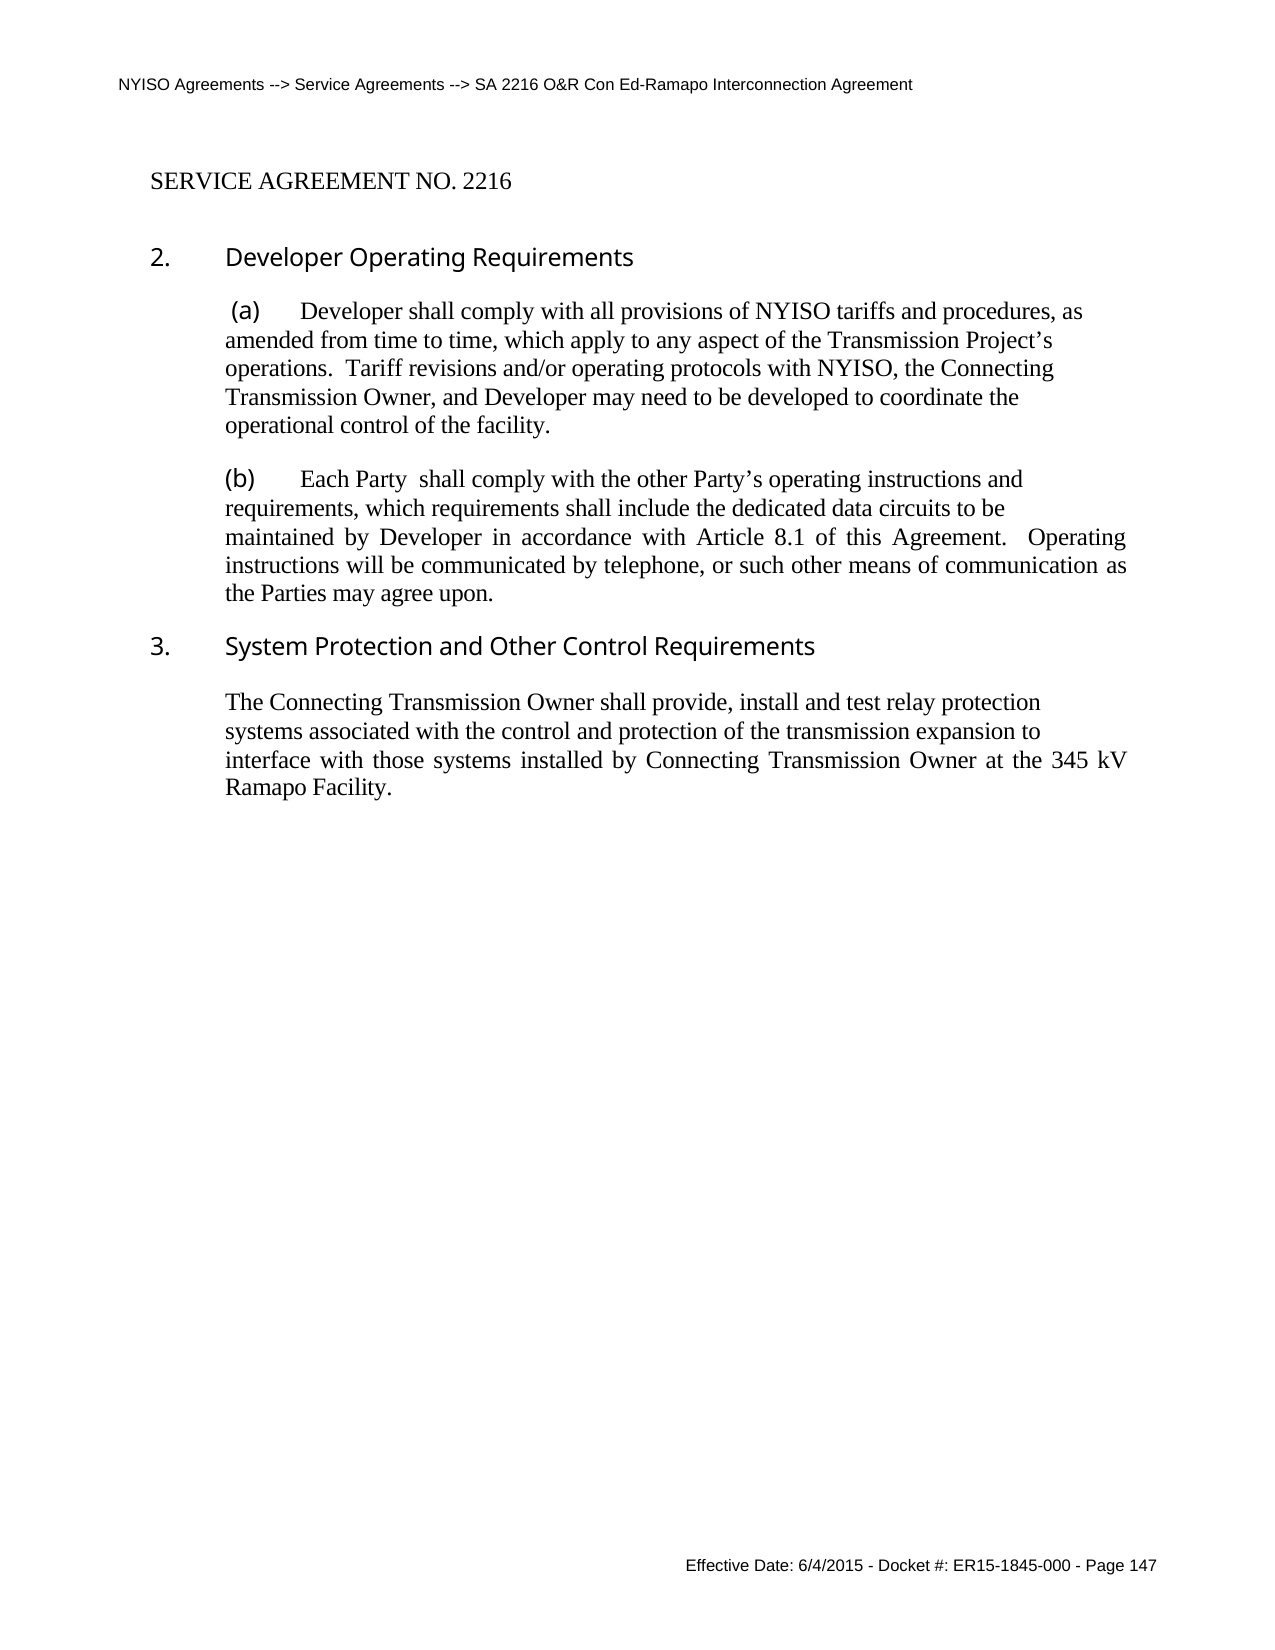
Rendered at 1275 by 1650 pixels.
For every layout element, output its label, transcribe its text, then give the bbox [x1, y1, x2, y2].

text requirements, which requirements shall include the dedicated data circuits to be [225, 493, 1275, 522]
text The Connecting Transmission Owner shall provide, install and test relay protection [225, 687, 1275, 716]
text (a) Developer shall comply with all provisions of NYISO tariffs and procedures, as [150, 297, 1275, 325]
text amended from time to time, which apply to any aspect of the Transmission Project’s operations. Tariff revisions and/or operating protocols with NYISO, the Connecting Transmission Owner, and Developer may need to be developed to coordinate the operational control of the facility. [225, 325, 1091, 439]
text 3. System Protection and Other Control Requirements [150, 633, 1275, 662]
text systems associated with the control and protection of the transmission expansion to [225, 716, 1275, 745]
text SERVICE AGREEMENT NO. 2216 [150, 166, 1275, 195]
text 2. Developer Operating Requirements [150, 243, 1275, 272]
text (b) Each Party shall comply with the other Party’s operating instructions and [225, 464, 1275, 493]
text maintained by Developer in accordance with Article 8.1 of this Agreement. Operating instructions will be communicated by telephone, or such other means of communication as the Parties may agree upon. [225, 523, 1127, 607]
text interface with those systems installed by Connecting Transmission Owner at the 345 kV Ramapo Facility. [225, 747, 1128, 801]
